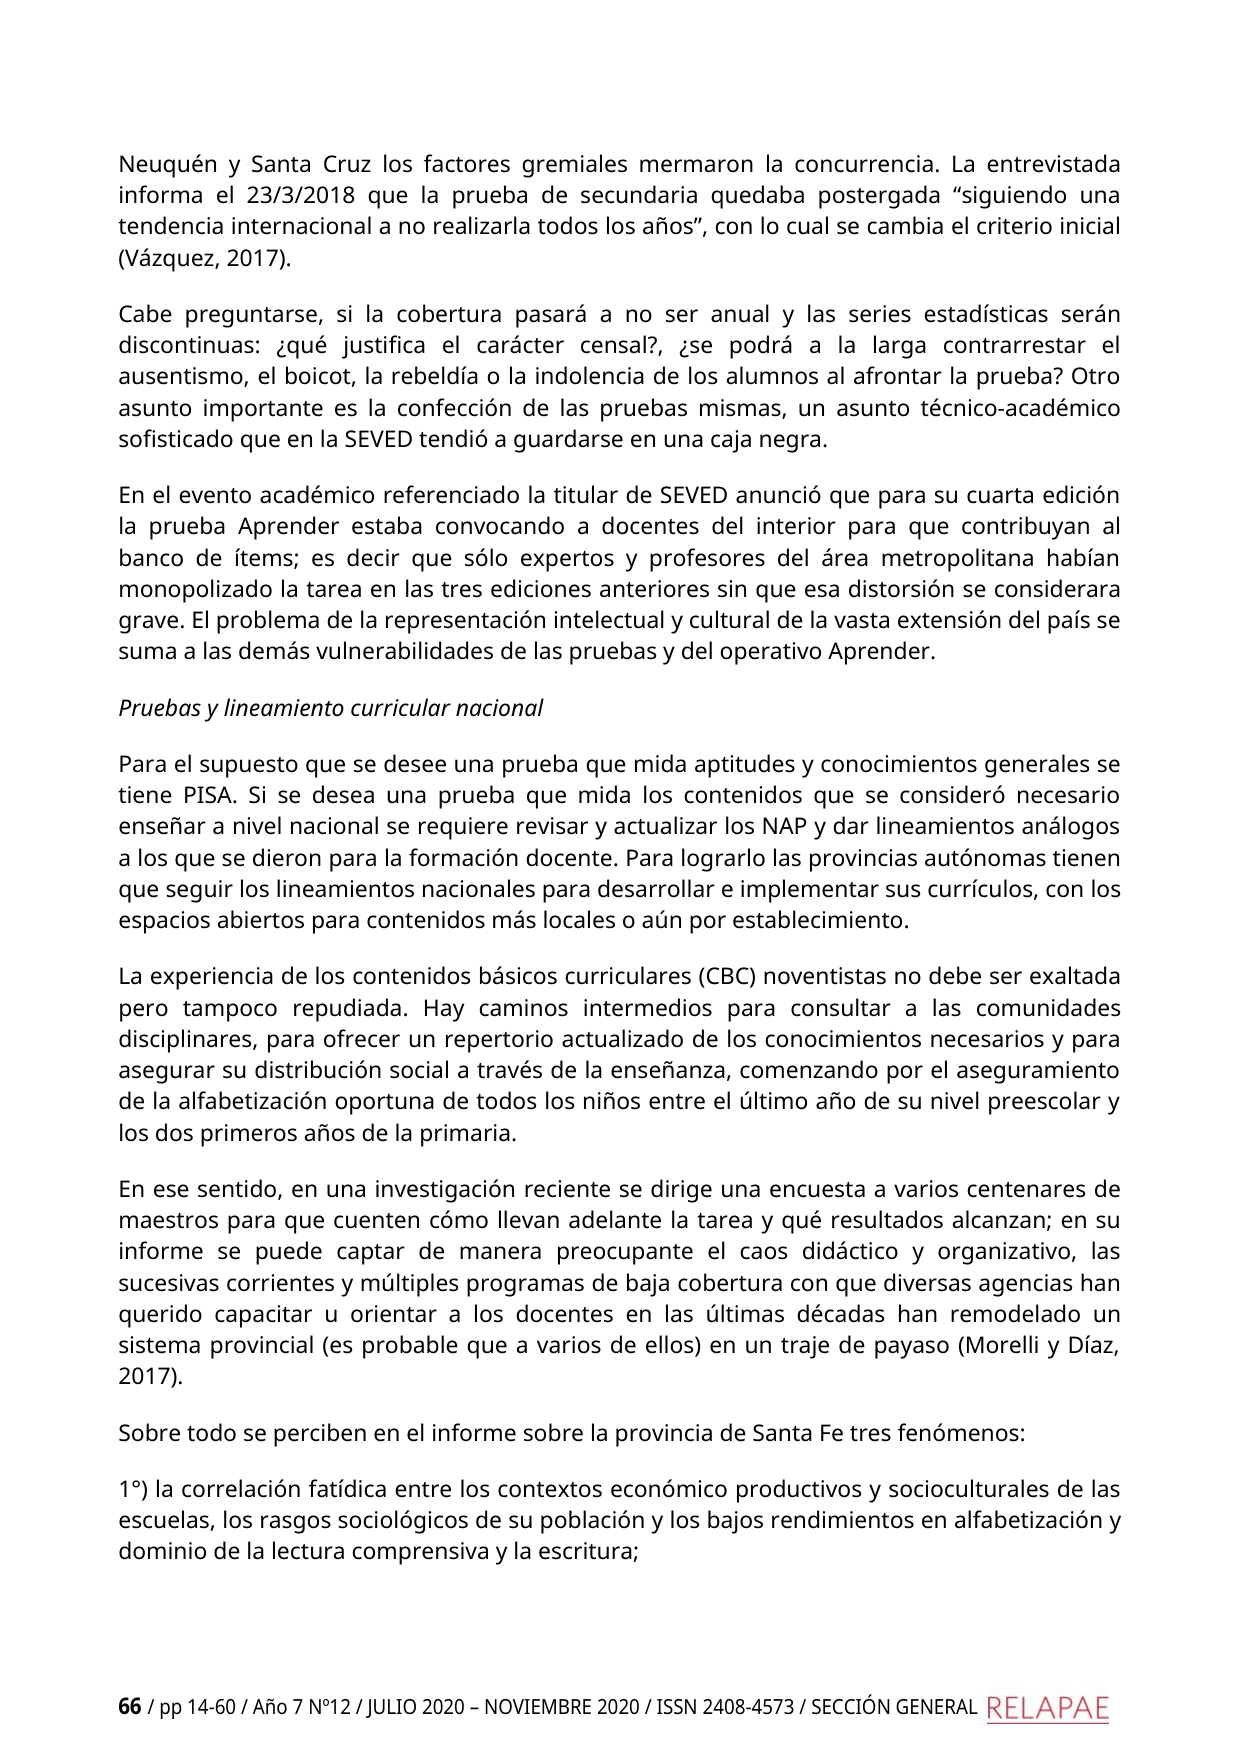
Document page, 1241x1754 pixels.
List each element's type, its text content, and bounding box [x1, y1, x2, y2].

text La experiencia de los contenidos básicos curriculares (CBC) noventistas no debe ser exaltada pero tampoco repudiada. Hay caminos intermedios para consultar a las comunidades disciplinares, para ofrecer un repertorio actualizado de los conocimientos necesarios y para asegurar su distribución social a través de la enseñanza, comenzando por el aseguramiento de la alfabetización oportuna de todos los niños entre el último año de su nivel preescolar y los dos primeros años de la primaria. [118, 960, 1122, 1148]
picture [981, 1687, 1109, 1725]
text En el evento académico referenciado la titular de SEVED anunció que para su cuarta edición la prueba Aprender estaba convocando a docentes del interior para que contribuyan al banco de ítems; es decir que sólo expertos y profesores del área metropolitana habían monopolizado la tarea en las tres ediciones anteriores sin que esa distorsión se considerara grave. El problema de la representación intelectual y cultural de la vasta extensión del país se suma a las demás vulnerabilidades de las pruebas y del operativo Aprender. [118, 479, 1122, 666]
text 1°) la correlación fatídica entre los contextos económico productivos y socioculturales de las escuelas, los rasgos sociológicos de su población y los bajos rendimientos en alfabetización y dominio de la lectura comprensiva y la escritura; [118, 1473, 1122, 1566]
subtitle Pruebas y lineamiento curricular nacional [118, 691, 1122, 723]
text Para el supuesto que se desee una prueba que mida aptitudes y conocimientos generales se tiene PISA. Si se desea una prueba que mida los contenidos que se consideró necesario enseñar a nivel nacional se requiere revisar y actualizar los NAP y dar lineamientos análogos a los que se dieron para la formación docente. Para lograrlo las provincias autónomas tienen que seguir los lineamientos nacionales para desarrollar e implementar sus currículos, con los espacios abiertos para contenidos más locales o aún por establecimiento. [118, 748, 1122, 935]
text Sobre todo se perciben en el informe sobre la provincia de Santa Fe tres fenómenos: [118, 1416, 1122, 1448]
text Cabe preguntarse, si la cobertura pasará a no ser anual y las series estadísticas serán discontinuas: ¿qué justifica el carácter censal?, ¿se podrá a la larga contrarrestar el ausentismo, el boicot, la rebeldía o la indolencia de los alumnos al afrontar la prueba? Otro asunto importante es la confección de las pruebas mismas, un asunto técnico-académico sofisticado que en la SEVED tendió a guardarse en una caja negra. [118, 298, 1122, 454]
text En ese sentido, en una investigación reciente se dirige una encuesta a varios centenares de maestros para que cuenten cómo llevan adelante la tarea y qué resultados alcanzan; en su informe se puede captar de manera preocupante el caos didáctico y organizativo, las sucesivas corrientes y múltiples programas de baja cobertura con que diversas agencias han querido capacitar u orientar a los docentes en las últimas décadas han remodelado un sistema provincial (es probable que a varios de ellos) en un traje de payaso (Morelli y Díaz, 2017). [118, 1173, 1122, 1391]
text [118, 148, 1122, 273]
